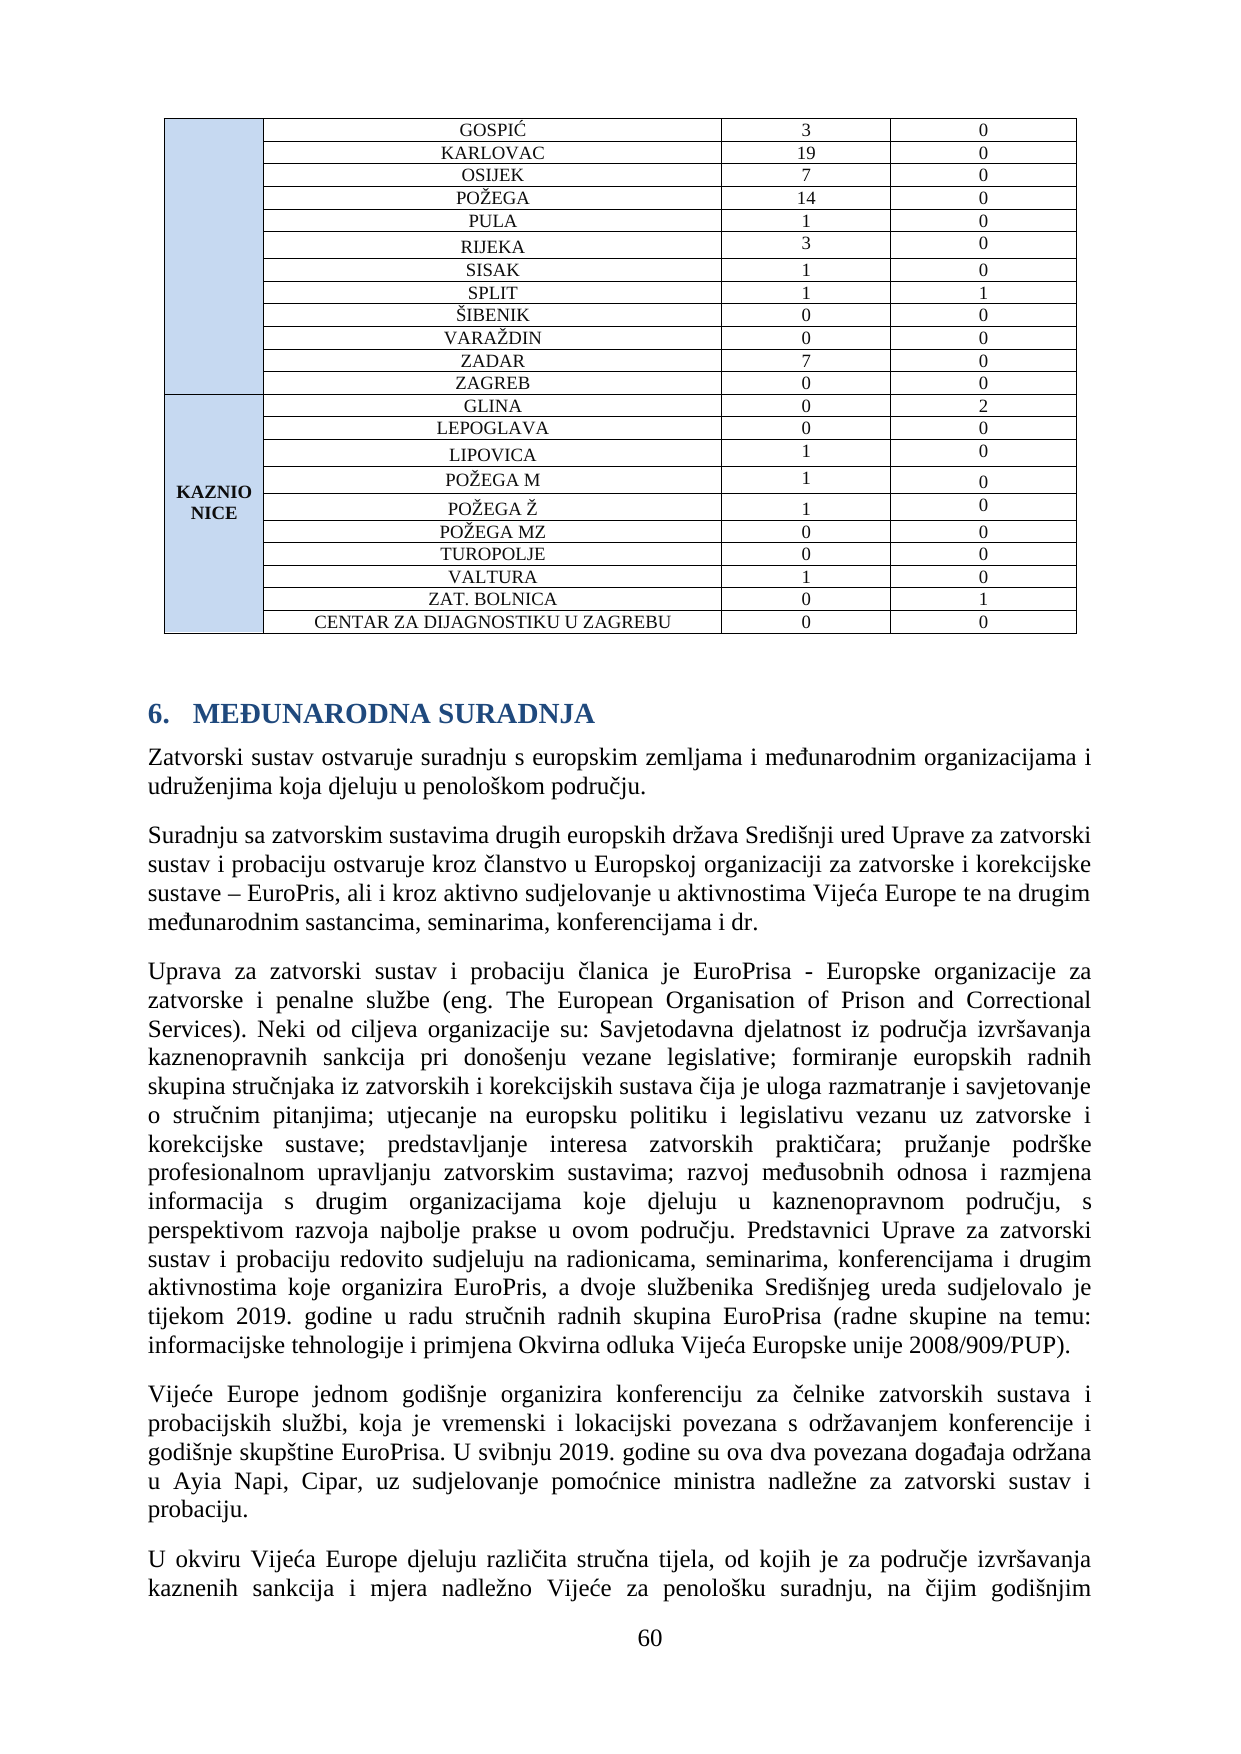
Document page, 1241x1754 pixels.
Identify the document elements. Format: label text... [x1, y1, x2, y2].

table_cell 0 [891, 142, 1076, 163]
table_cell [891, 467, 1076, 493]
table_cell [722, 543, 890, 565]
table_cell 0 [891, 327, 1076, 348]
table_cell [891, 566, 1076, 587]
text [148, 1544, 1092, 1602]
table_cell 1 [722, 282, 890, 303]
table_cell SPLIT [264, 282, 721, 303]
table_cell 0 [891, 187, 1076, 208]
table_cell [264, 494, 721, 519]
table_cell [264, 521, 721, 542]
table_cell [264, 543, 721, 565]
table_cell 0 [891, 259, 1076, 281]
table_cell 0 [722, 304, 890, 326]
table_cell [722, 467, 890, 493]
table_cell ŠIBENIK [264, 304, 721, 326]
table_cell 0 [891, 210, 1076, 231]
table_cell 0 [891, 350, 1076, 371]
table_cell 0 [891, 440, 1076, 466]
table_cell 0 [891, 372, 1076, 394]
table_cell 7 [722, 164, 890, 186]
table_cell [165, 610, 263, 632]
table_cell 0 [722, 372, 890, 394]
text Suradnju sa zatvorskim sustavima drugih europskih država Središnji ured Uprave za zatvorski sustav i probaciju ostvaruje kroz članstvo u Europskoj organizaciji za zatvorske i korekcijske sustave – EuroPris, ali i kroz aktivno sudjelovanje u aktivnostima Vijeća Europe te na drugim međunarodnim sastancima, seminarima, konferencijama i dr. [148, 820, 1092, 935]
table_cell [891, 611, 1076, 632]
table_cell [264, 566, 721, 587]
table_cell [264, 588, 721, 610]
table_cell RIJEKA [264, 232, 721, 258]
table_cell POŽEGA M [264, 467, 721, 493]
table_cell POŽEGA [264, 187, 721, 208]
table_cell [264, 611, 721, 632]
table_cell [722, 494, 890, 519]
table_cell 2 [891, 395, 1076, 416]
table_cell 0 [722, 327, 890, 348]
table_cell KAZNIONICE [165, 395, 263, 610]
table_cell 0 [891, 232, 1076, 258]
table_cell 0 [722, 417, 890, 439]
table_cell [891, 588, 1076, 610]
table_cell 3 [722, 232, 890, 258]
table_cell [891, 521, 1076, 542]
table_cell SISAK [264, 259, 721, 281]
table_cell 0 [891, 417, 1076, 439]
table_cell ZAGREB [264, 372, 721, 394]
table_cell 3 [722, 119, 890, 141]
table_cell 19 [722, 142, 890, 163]
text Uprava za zatvorski sustav i probaciju članica je EuroPrisa - Europske organizacije za zatvorske i penalne službe (eng. The European Organisation of Prison and Correctional Services). Neki od ciljeva organizacije su: Savjetodavna djelatnost iz područja izvršavanja kaznenopravnih sankcija pri donošenju vezane legislative; formiranje europskih radnih skupina stručnjaka iz zatvorskih i korekcijskih sustava čija je uloga razmatranje i savjetovanje o stručnim pitanjima; utjecanje na europsku politiku i legislativu vezanu uz zatvorske i korekcijske sustave; predstavljanje interesa zatvorskih praktičara; pružanje podrške profesionalnom upravljanju zatvorskim sustavima; razvoj međusobnih odnosa i razmjena informacija s drugim organizacijama koje djeluju u kaznenopravnom području, s perspektivom razvoja najbolje prakse u ovom području. Predstavnici Uprave za zatvorski sustav i probaciju redovito sudjeluju na radionicama, seminarima, konferencijama i drugim aktivnostima koje organizira EuroPris, a dvoje službenika Središnjeg ureda sudjelovalo je tijekom 2019. godine u radu stručnih radnih skupina EuroPrisa (radne skupine na temu: informacijske tehnologije i primjena Okvirna odluka Vijeća Europske unije 2008/909/PUP). [148, 956, 1092, 1359]
table_cell 1 [722, 440, 890, 466]
text Vijeće Europe jednom godišnje organizira konferenciju za čelnike zatvorskih sustava i probacijskih službi, koja je vremenski i lokacijski povezana s održavanjem konferencije i godišnje skupštine EuroPrisa. U svibnju 2019. godine su ova dva povezana događaja održana u Ayia Napi, Cipar, uz sudjelovanje pomoćnice ministra nadležne za zatvorski sustav i probaciju. [148, 1379, 1092, 1523]
table_cell ZADAR [264, 350, 721, 371]
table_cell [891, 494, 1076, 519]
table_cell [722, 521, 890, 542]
table_cell GLINA [264, 395, 721, 416]
table_cell 0 [891, 119, 1076, 141]
table_cell 0 [891, 164, 1076, 186]
text Zatvorski sustav ostvaruje suradnju s europskim zemljama i međunarodnim organizacijama i udruženjima koja djeluju u penološkom području. [148, 742, 1092, 799]
table_cell VARAŽDIN [264, 327, 721, 348]
table_cell LEPOGLAVA [264, 417, 721, 439]
table_cell PULA [264, 210, 721, 231]
table_cell 7 [722, 350, 890, 371]
table_cell 1 [722, 210, 890, 231]
table_cell OSIJEK [264, 164, 721, 186]
table_cell KARLOVAC [264, 142, 721, 163]
table_cell LIPOVICA [264, 440, 721, 466]
table_cell GOSPIĆ [264, 119, 721, 141]
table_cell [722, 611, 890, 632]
table_cell 1 [722, 259, 890, 281]
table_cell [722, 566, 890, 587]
table_cell 14 [722, 187, 890, 208]
table_cell 0 [722, 395, 890, 416]
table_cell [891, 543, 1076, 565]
table_cell 1 [891, 282, 1076, 303]
subtitle MEĐUNARODNA SURADNJA [148, 696, 1092, 729]
table_cell 0 [891, 304, 1076, 326]
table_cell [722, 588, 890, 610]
